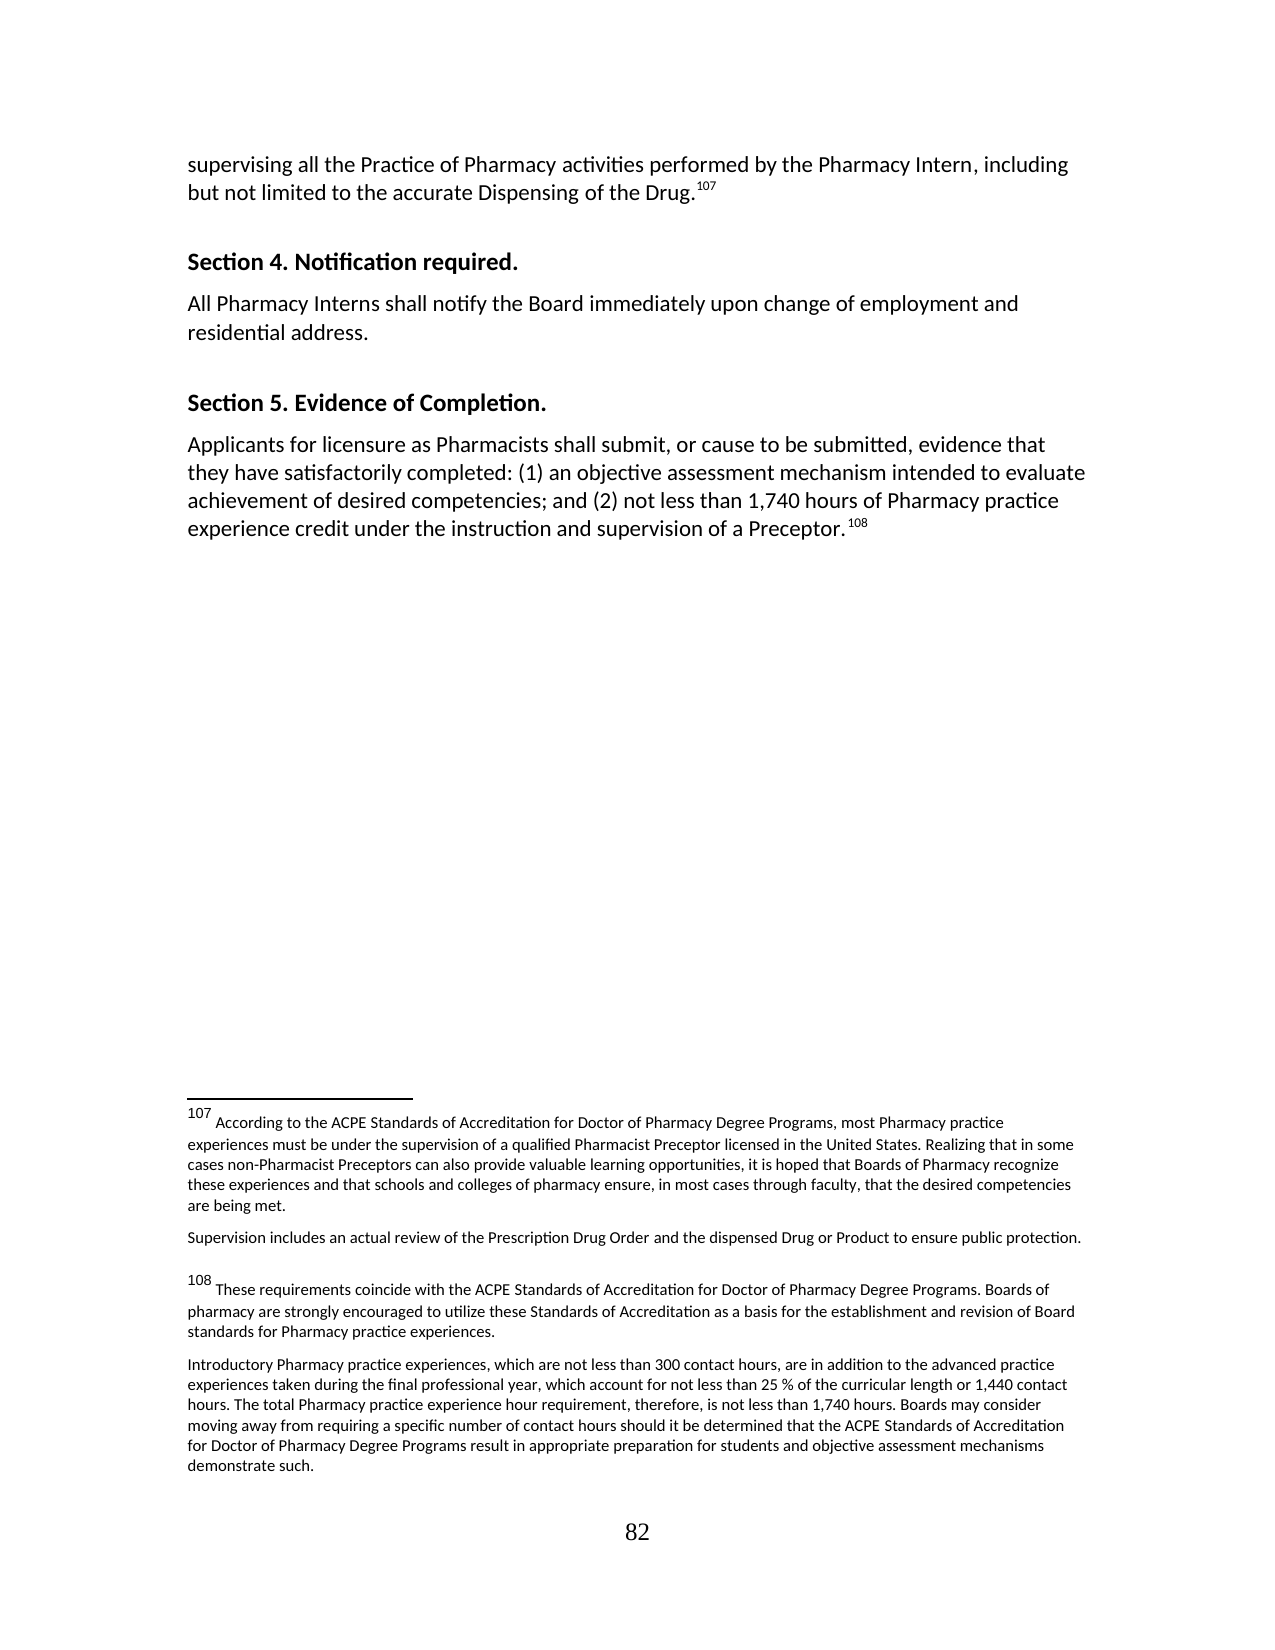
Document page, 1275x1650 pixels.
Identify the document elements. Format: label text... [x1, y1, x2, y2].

text Applicants for licensure as Pharmacists shall submit, or cause to be submitted, evidence that they have satisfactorily completed: (1) an objective assessment mechanism intended to evaluate achievement of desired competencies; and (2) not less than 1,740 hours of Pharmacy practice experience credit under the instruction and supervision of a Preceptor. [187, 430, 1087, 542]
text Section 5. Evidence of Completion. [187, 387, 1087, 418]
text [187, 150, 1087, 206]
text Section 4. Notification required. [187, 247, 1087, 277]
text All Pharmacy Interns shall notify the Board immediately upon change of employment and residential address. [187, 289, 1087, 346]
